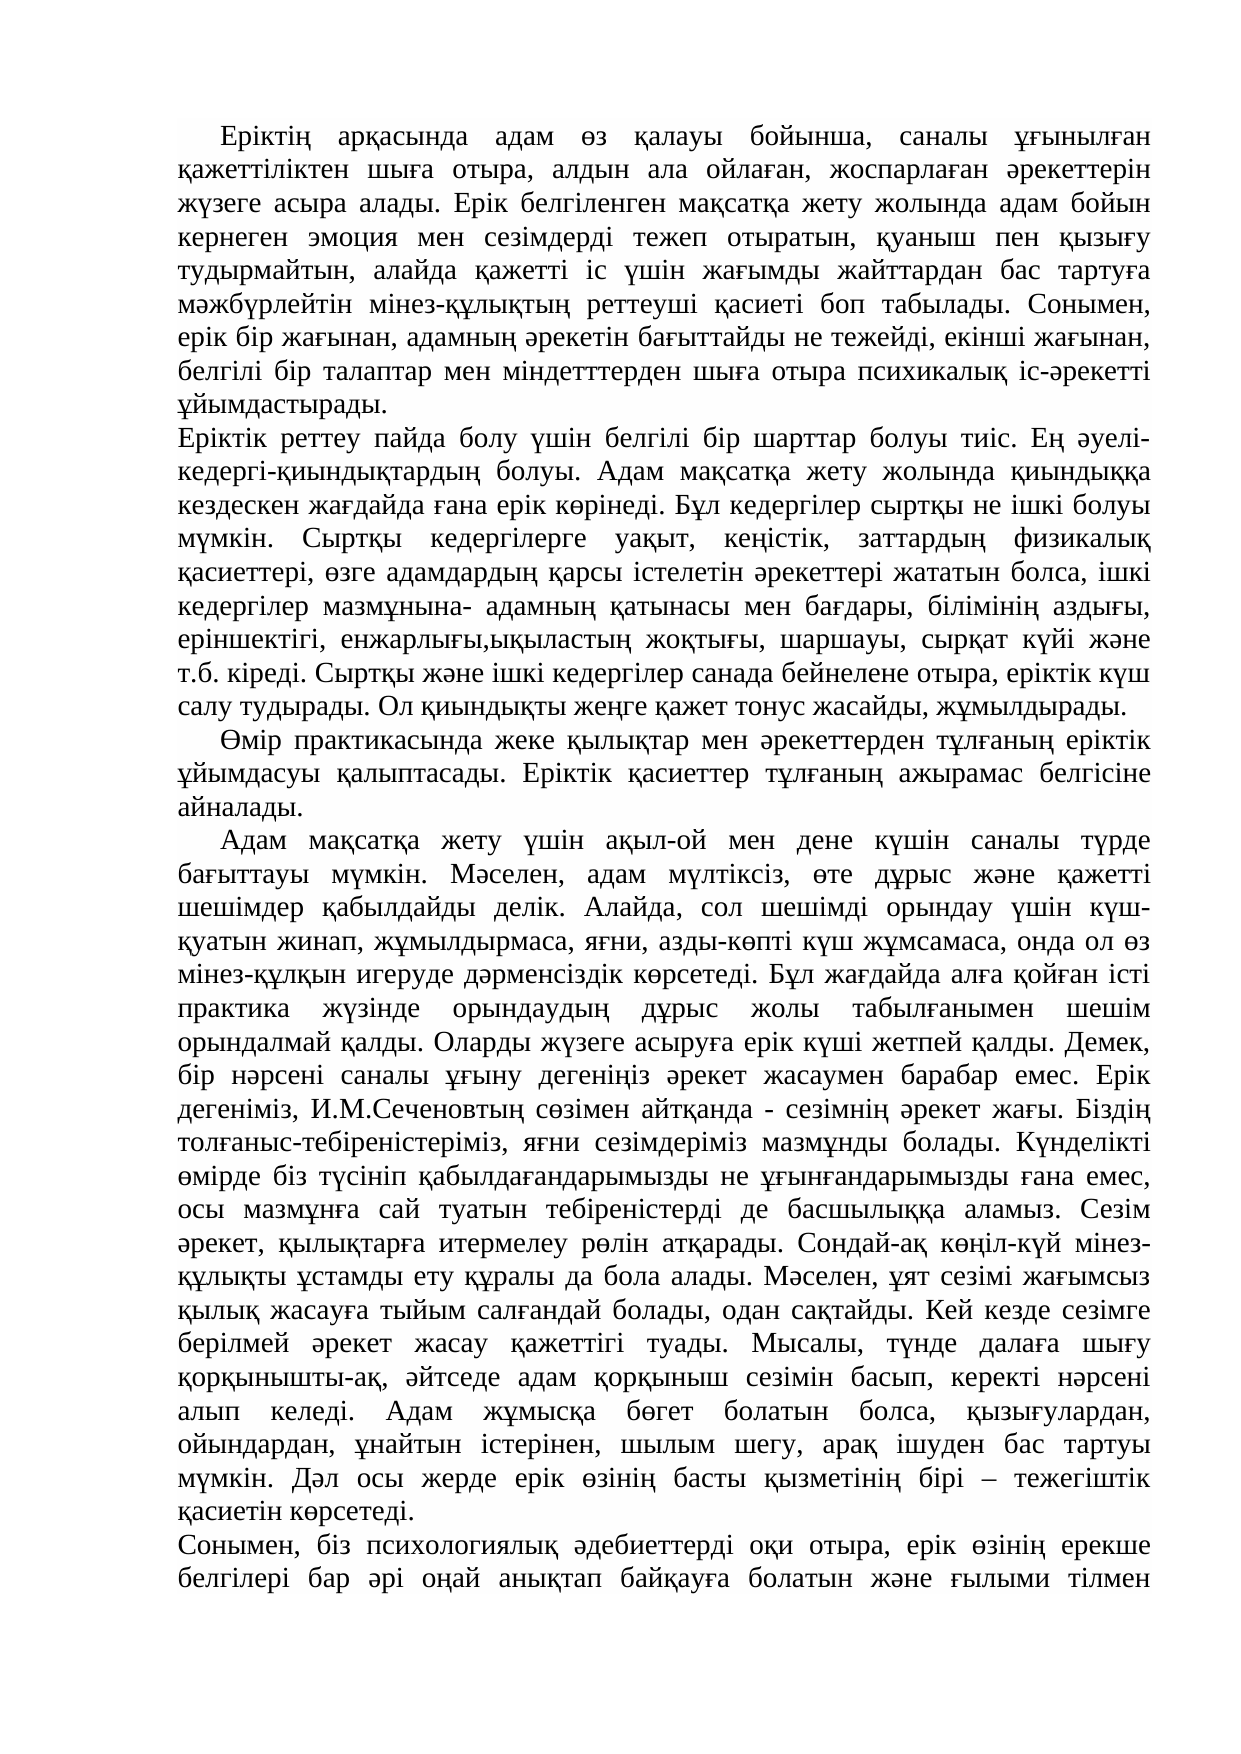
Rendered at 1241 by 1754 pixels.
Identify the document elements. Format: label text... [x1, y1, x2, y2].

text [177, 1527, 1152, 1594]
text Адам мақсатқа жету үшiн ақыл-ой мен дене күшiн саналы түрде бағыттауы мүмкiн. Мәселен, адам мүлтiксiз, өте дұрыс және қажеттi шешiмдер қабылдайды делiк. Алайда, сол шешiмдi орындау үшiн күш-қуатын жинап, жұмылдырмаса, яғни, азды-көптi күш жұмсамаса, онда ол өз мiнез-құлқын игеруде дәрменсiздiк көрсетедi. Бұл жағдайда алға қойған iстi практика жүзiнде орындаудың дұрыс жолы табылғанымен шешiм орындалмай қалды. Оларды жүзеге асыруға ерiк күшi жетпей қалды. Демек, бiр нәрсенi саналы ұғыну дегенiңiз әрекет жасаумен барабар емес. Ерiк дегенiмiз, И.М.Сеченовтың сөзiмен айтқанда - сезiмнiң әрекет жағы. Бiздiң толғаныс-тебiренiстерiмiз, яғни сезiмдерiмiз мазмұнды болады. Күнделiктi өмiрде бiз түсiнiп қабылдағандарымызды не ұғынғандарымызды ғана емес, осы мазмұнға сай туатын тебiренiстердi де басшылыққа аламыз. Сезiм әрекет, қылықтарға итермелеу рөлiн атқарады. Сондай-ақ көңiл-күй мiнез-құлықты ұстамды ету құралы да бола алады. Мәселен, ұят сезiмi жағымсыз қылық жасауға тыйым салғандай болады, одан сақтайды. Кей кезде сезiмге берiлмей әрекет жасау қажеттiгi туады. Мысалы, түнде далаға шығу қорқынышты-ақ, әйтседе адам қорқыныш сезiмiн басып, керектi нәрсенi алып келедi. Адам жұмысқа бөгет болатын болса, қызығулардан, ойындардан, ұнайтын iстерiнен, шылым шегу, арақ iшуден бас тартуы мүмкiн. Дәл осы жерде ерiк өзiнiң басты қызметiнiң бiрi – тежегiштiк қасиетiн көрсетедi. [177, 822, 1152, 1527]
text Ерiктiң арқасында адам өз қалауы бойынша, саналы ұғынылған қажеттiлiктен шыға отыра, алдын ала ойлаған, жоспарлаған әрекеттерiн жүзеге асыра алады. Ерiк белгiленген мақсатқа жету жолында адам бойын кернеген эмоция мен сезiмдердi тежеп отыратын, қуаныш пен қызығу тудырмайтын, алайда қажеттi iс үшiн жағымды жайттардан бас тартуға мәжбүрлейтiн мiнез-құлықтың реттеушi қасиетi боп табылады. Сонымен, ерiк бiр жағынан, адамның әрекетiн бағыттайды не тежейдi, екiншi жағынан, белгiлi бiр талаптар мен мiндетттерден шыға отыра психикалық iс-әрекеттi ұйымдастырады. [177, 118, 1152, 420]
text Ерiктiк реттеу пайда болу үшiн белгiлi бiр шарттар болуы тиiс. Ең әуелi- кедергi-қиындықтардың болуы. Адам мақсатқа жету жолында қиындыққа кездескен жағдайда ғана ерiк көрiнедi. Бұл кедергiлер сыртқы не iшкi болуы мүмкiн. Сыртқы кедергiлерге уақыт, кеңiстiк, заттардың физикалық қасиеттерi, өзге адамдардың қарсы iстелетiн әрекеттерi жататын болса, iшкi кедергiлер мазмұнына- адамның қатынасы мен бағдары, бiлiмiнiң аздығы, ерiншектiгi, енжарлығы,ықыластың жоқтығы, шаршауы, сырқат күйi және т.б. кiредi. Сыртқы және iшкi кедергiлер санада бейнелене отыра, ерiктiк күш салу тудырады. Ол қиындықты жеңге қажет тонус жасайды, жұмылдырады. [177, 420, 1152, 722]
text Өмiр практикасында жеке қылықтар мен әрекеттерден тұлғаның ерiктiк ұйымдасуы қалыптасады. Ерiктiк қасиеттер тұлғаның ажырамас белгiсiне айналады. [177, 722, 1152, 822]
